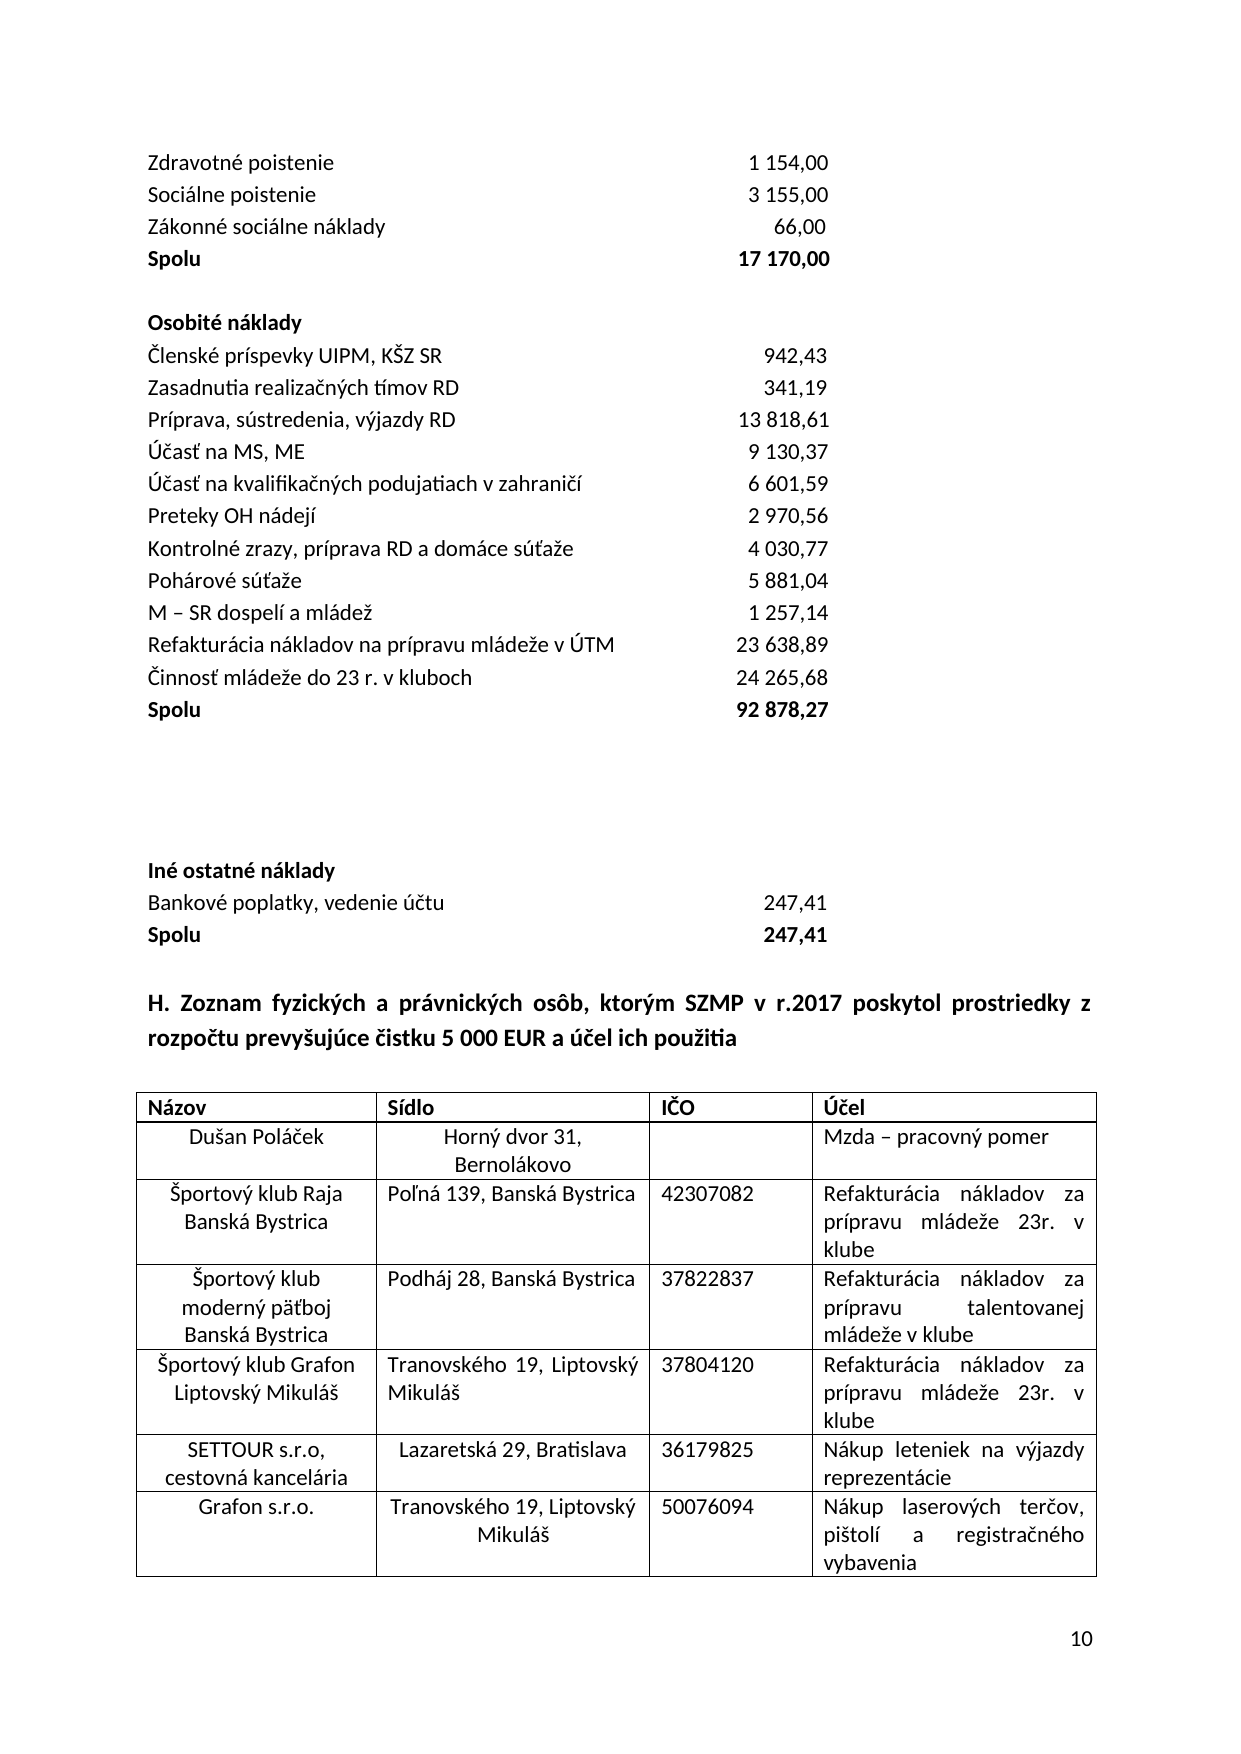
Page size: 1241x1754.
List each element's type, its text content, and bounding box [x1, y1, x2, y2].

table_cell Horný dvor 31, Bernolákovo [377, 1123, 649, 1178]
table_cell 37804120 [650, 1350, 812, 1434]
table_cell Nákup laserových terčov, pištolí a registračného vybavenia [813, 1492, 1096, 1576]
table_header Účel [813, 1093, 1096, 1121]
text M – SR dospelí a mládež 1 257,14 [148, 598, 1093, 626]
text Účasť na kvalifikačných podujatiach v zahraničí 6 601,59 [148, 469, 1093, 497]
table_cell SETTOUR s.r.o, cestovná kancelária [137, 1435, 376, 1491]
text Zdravotné poistenie 1 154,00 [148, 148, 1093, 176]
table_cell Lazaretská 29, Bratislava [377, 1435, 649, 1491]
text Spolu 247,41 [148, 920, 1093, 948]
table_cell Športový klub moderný päťboj Banská Bystrica [137, 1265, 376, 1349]
text Zasadnutia realizačných tímov RD 341,19 [148, 373, 1093, 401]
table_cell Tranovského 19, Liptovský Mikuláš [377, 1492, 649, 1576]
text Účasť na MS, ME 9 130,37 [148, 437, 1093, 465]
table_cell 50076094 [650, 1492, 812, 1576]
text Refakturácia nákladov na prípravu mládeže v ÚTM 23 638,89 [148, 630, 1093, 658]
table_cell Refakturácia nákladov za prípravu mládeže 23r. v klube [813, 1350, 1096, 1434]
text Iné ostatné náklady [148, 856, 1093, 884]
table_cell Refakturácia nákladov za prípravu mládeže 23r. v klube [813, 1180, 1096, 1263]
text Spolu 17 170,00 [148, 244, 1093, 272]
table_cell Športový klub Grafon Liptovský Mikuláš [137, 1350, 376, 1434]
text Činnosť mládeže do 23 r. v kluboch 24 265,68 [148, 663, 1093, 691]
table_cell [650, 1123, 812, 1178]
table_header Názov [137, 1093, 376, 1121]
text Spolu 92 878,27 [148, 695, 1093, 723]
text H. Zoznam fyzických a právnických osôb, ktorým SZMP v r.2017 poskytol prostriedky z rozpočtu prevyšujúce čistku 5 000 EUR a účel ich použitia [148, 987, 1093, 1053]
text Príprava, sústredenia, výjazdy RD 13 818,61 [148, 405, 1093, 433]
table_cell Tranovského 19, Liptovský Mikuláš [377, 1350, 649, 1434]
text Bankové poplatky, vedenie účtu 247,41 [148, 888, 1093, 916]
table_cell Grafon s.r.o. [137, 1492, 376, 1576]
table_cell Refakturácia nákladov za prípravu talentovanej mládeže v klube [813, 1265, 1096, 1349]
text Pohárové súťaže 5 881,04 [148, 566, 1093, 594]
text Osobité náklady [148, 308, 1093, 337]
table_cell Mzda – pracovný pomer [813, 1123, 1096, 1178]
table_cell 36179825 [650, 1435, 812, 1491]
text Sociálne poistenie 3 155,00 [148, 180, 1093, 208]
table_cell 42307082 [650, 1180, 812, 1263]
table_cell 37822837 [650, 1265, 812, 1349]
table_header Sídlo [377, 1093, 649, 1121]
table_cell Športový klub Raja Banská Bystrica [137, 1180, 376, 1263]
text Členské príspevky UIPM, KŠZ SR 942,43 [148, 341, 1093, 369]
table_cell Dušan Poláček [137, 1123, 376, 1178]
text Preteky OH nádejí 2 970,56 [148, 502, 1093, 530]
text Kontrolné zrazy, príprava RD a domáce súťaže 4 030,77 [148, 534, 1093, 562]
table_cell Nákup leteniek na výjazdy reprezentácie [813, 1435, 1096, 1491]
table_header IČO [650, 1093, 812, 1121]
text Zákonné sociálne náklady 66,00 [148, 212, 1093, 240]
table_cell Podháj 28, Banská Bystrica [377, 1265, 649, 1349]
table_cell Poľná 139, Banská Bystrica [377, 1180, 649, 1263]
